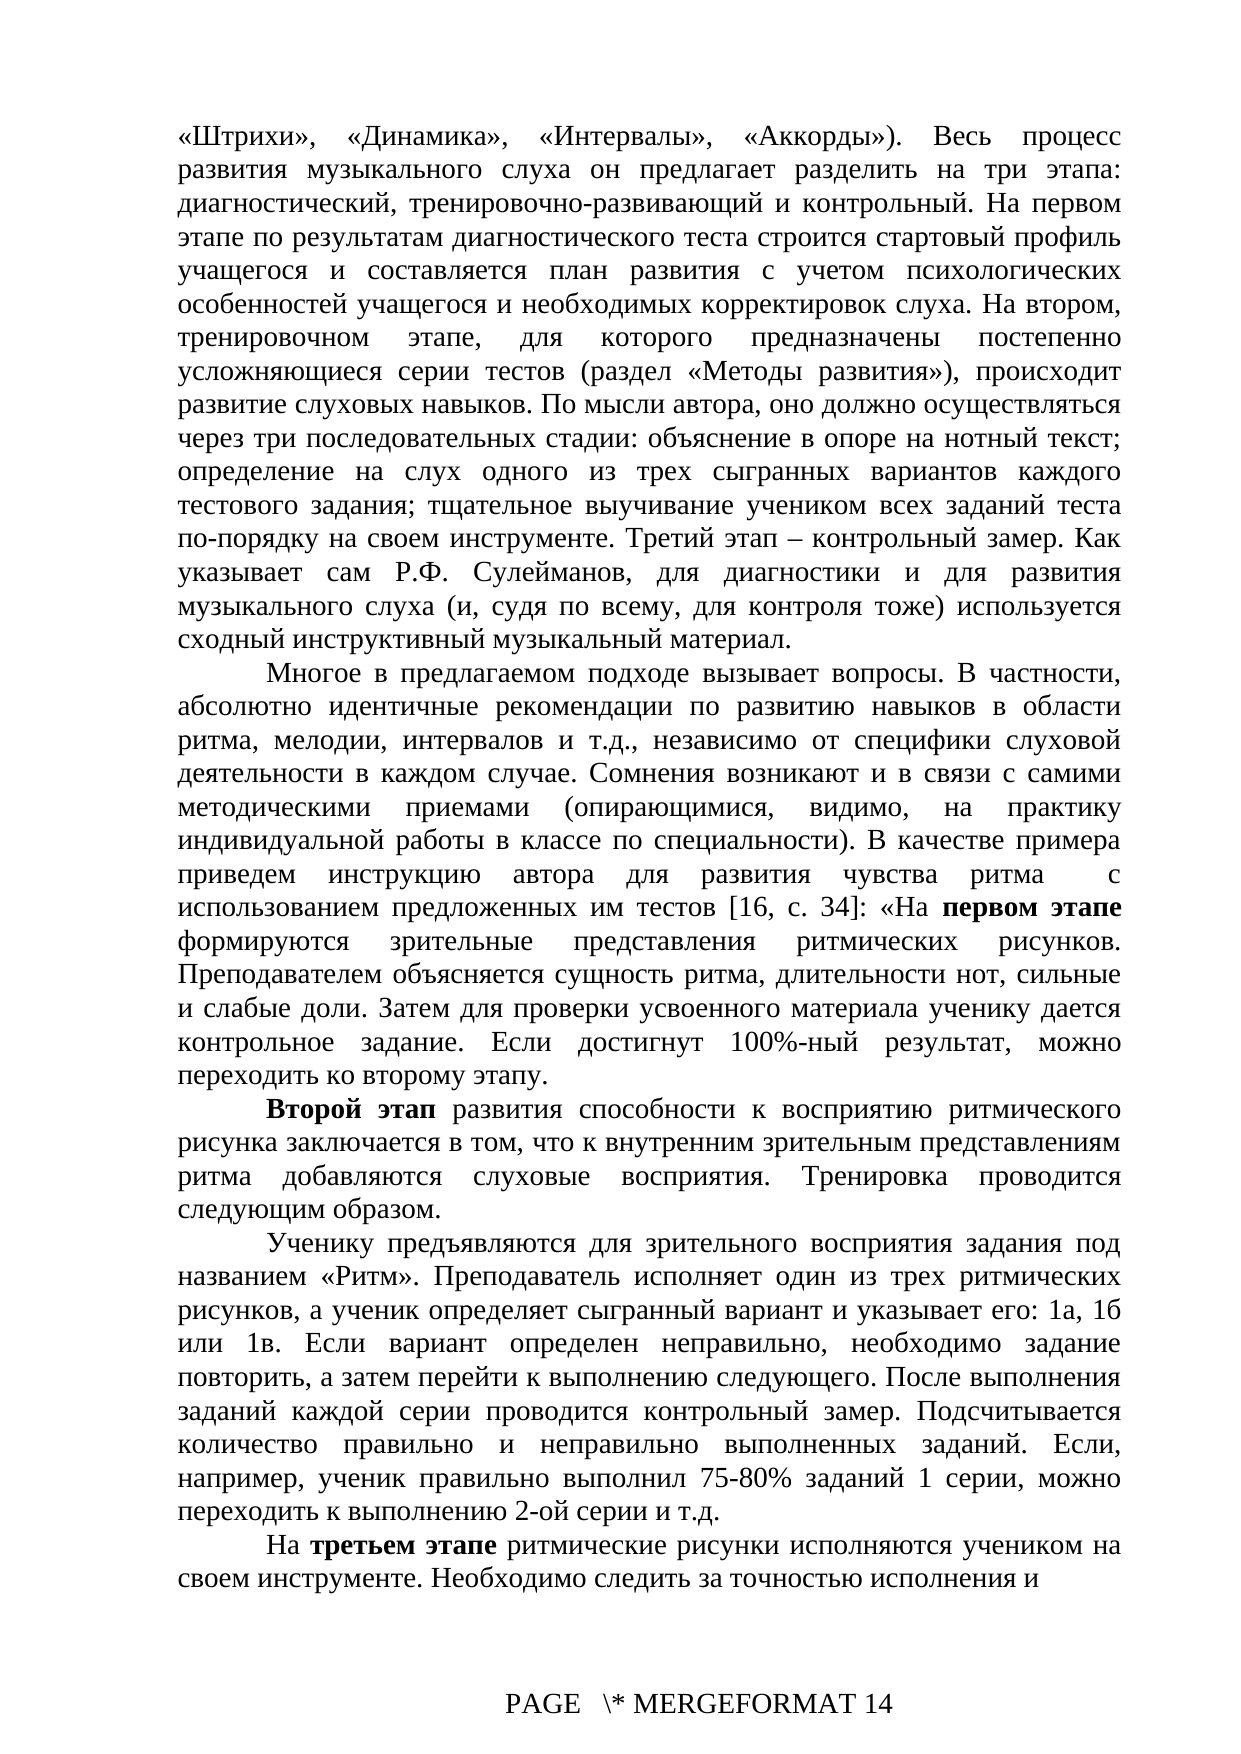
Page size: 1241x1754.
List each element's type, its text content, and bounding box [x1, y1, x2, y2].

text Второй этап развития способности к восприятию ритмического рисунка заключается в том, что к внутренним зрительным представлениям ритма добавляются слуховые восприятия. Тренировка проводится следующим образом. [177, 1091, 1122, 1225]
text Ученику предъявляются для зрительного восприятия задания под названием «Ритм». Преподаватель исполняет один из трех ритмических рисунков, а ученик определяет сыгранный вариант и указывает его: 1а, 1б или 1в. Если вариант определен неправильно, необходимо задание повторить, а затем перейти к выполнению следующего. После выполнения заданий каждой серии проводится контрольный замер. Подсчитывается количество правильно и неправильно выполненных заданий. Если, например, ученик правильно выполнил 75-80% заданий 1 серии, можно переходить к выполнению 2-ой серии и т.д. [177, 1225, 1122, 1527]
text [177, 118, 1122, 655]
text На третьем этапе ритмические рисунки исполняются учеником на своем инструменте. Необходимо следить за точностью исполнения и [177, 1527, 1122, 1594]
text Многое в предлагаемом подходе вызывает вопросы. В частности, абсолютно идентичные рекомендации по развитию навыков в области ритма, мелодии, интервалов и т.д., независимо от специфики слуховой деятельности в каждом случае. Сомнения возникают и в связи с самими методическими приемами (опирающимися, видимо, на практику индивидуальной работы в классе по специальности). В качестве примера приведем инструкцию автора для развития чувства ритма с использованием предложенных им тестов [16, с. 34]: «На первом этапе формируются зрительные представления ритмических рисунков. Преподавателем объясняется сущность ритма, длительности нот, сильные и слабые доли. Затем для проверки усвоенного материала ученику дается контрольное задание. Если достигнут 100%-ный результат, можно переходить ко второму этапу. [177, 655, 1122, 1091]
